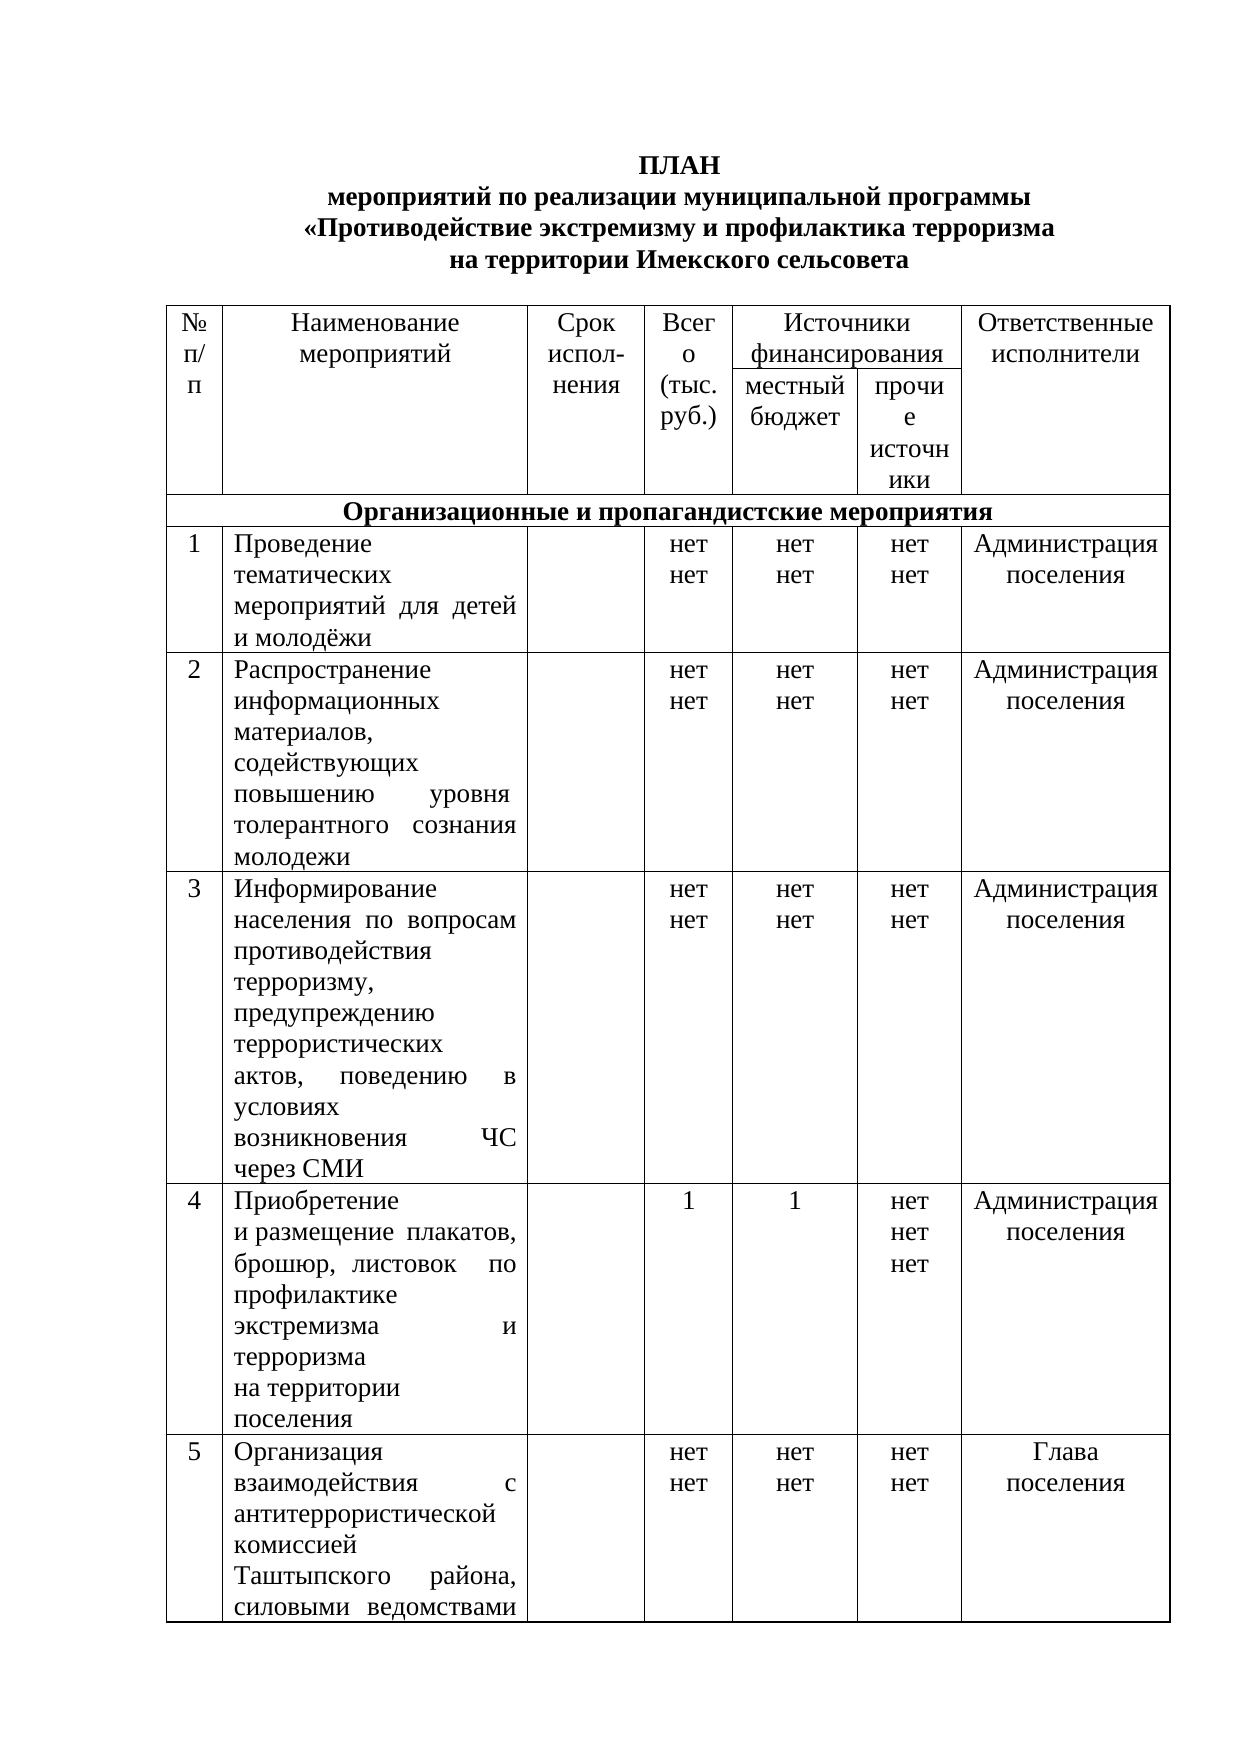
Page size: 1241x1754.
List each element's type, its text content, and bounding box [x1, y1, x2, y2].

text на территории Имекского сельсовета [177, 243, 1181, 274]
table_cell [528, 872, 644, 1183]
table_cell нет нет [733, 872, 857, 1183]
table_cell Организационные и пропагандистские мероприятия [167, 495, 1169, 526]
table_header Источники финансирования [733, 306, 961, 368]
table_cell местный бюджет [733, 369, 857, 494]
table_cell прочие источники [858, 369, 961, 494]
table_cell Администрация поселения [962, 872, 1169, 1183]
table_cell 3 [167, 872, 222, 1183]
table_cell Администрация поселения [962, 1184, 1169, 1433]
table_header Ответственные исполнители [962, 306, 1169, 494]
table_cell Информирование населения по вопросам противодействия терроризму, предупреждению террористических актов, поведению в условиях возникновения ЧС через СМИ [223, 872, 527, 1183]
table_cell [528, 1184, 644, 1433]
table_cell нет нет [733, 1435, 857, 1621]
table_cell нет нет [645, 527, 732, 652]
table_cell 2 [167, 653, 222, 871]
table_cell 4 [167, 1184, 222, 1433]
table_header № п/п [167, 306, 222, 494]
table_cell Приобретение и размещение плакатов, брошюр, листовок по профилактике экстремизма и терроризма на территории поселения [223, 1184, 527, 1433]
table_cell нет нет [645, 872, 732, 1183]
table_cell нет нет [645, 1435, 732, 1621]
table_cell Распространение информационных материалов, содействующих повышению уровня толерантного сознания молодежи [223, 653, 527, 871]
table_header Срок испол-нения [528, 306, 644, 494]
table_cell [223, 1435, 527, 1621]
table_cell [528, 527, 644, 652]
text мероприятий по реализации муниципальной программы [177, 180, 1181, 212]
table_cell 1 [645, 1184, 732, 1433]
table_cell нет нет [858, 1435, 961, 1621]
table_cell нет нет нет [858, 1184, 961, 1433]
table_cell [528, 653, 644, 871]
table_cell нет нет [733, 653, 857, 871]
table_cell нет нет [858, 527, 961, 652]
table_cell [528, 1435, 644, 1621]
text «Противодействие экстремизму и профилактика терроризма [177, 212, 1181, 243]
table_cell Проведение тематических мероприятий для детей и молодёжи [223, 527, 527, 652]
table_cell нет нет [858, 653, 961, 871]
table_cell нет нет [733, 527, 857, 652]
table_cell нет нет [645, 653, 732, 871]
table_cell нет нет [858, 872, 961, 1183]
table_cell 1 [733, 1184, 857, 1433]
text ПЛАН [177, 149, 1181, 180]
table_cell Администрация поселения [962, 527, 1169, 652]
table_header Всего (тыс. руб.) [645, 306, 732, 494]
table_cell Администрация поселения [962, 653, 1169, 871]
table_header Наименование мероприятий [223, 306, 527, 494]
table_cell 1 [167, 527, 222, 652]
table_cell 5 [167, 1435, 222, 1621]
table_cell Глава поселения [962, 1435, 1169, 1621]
